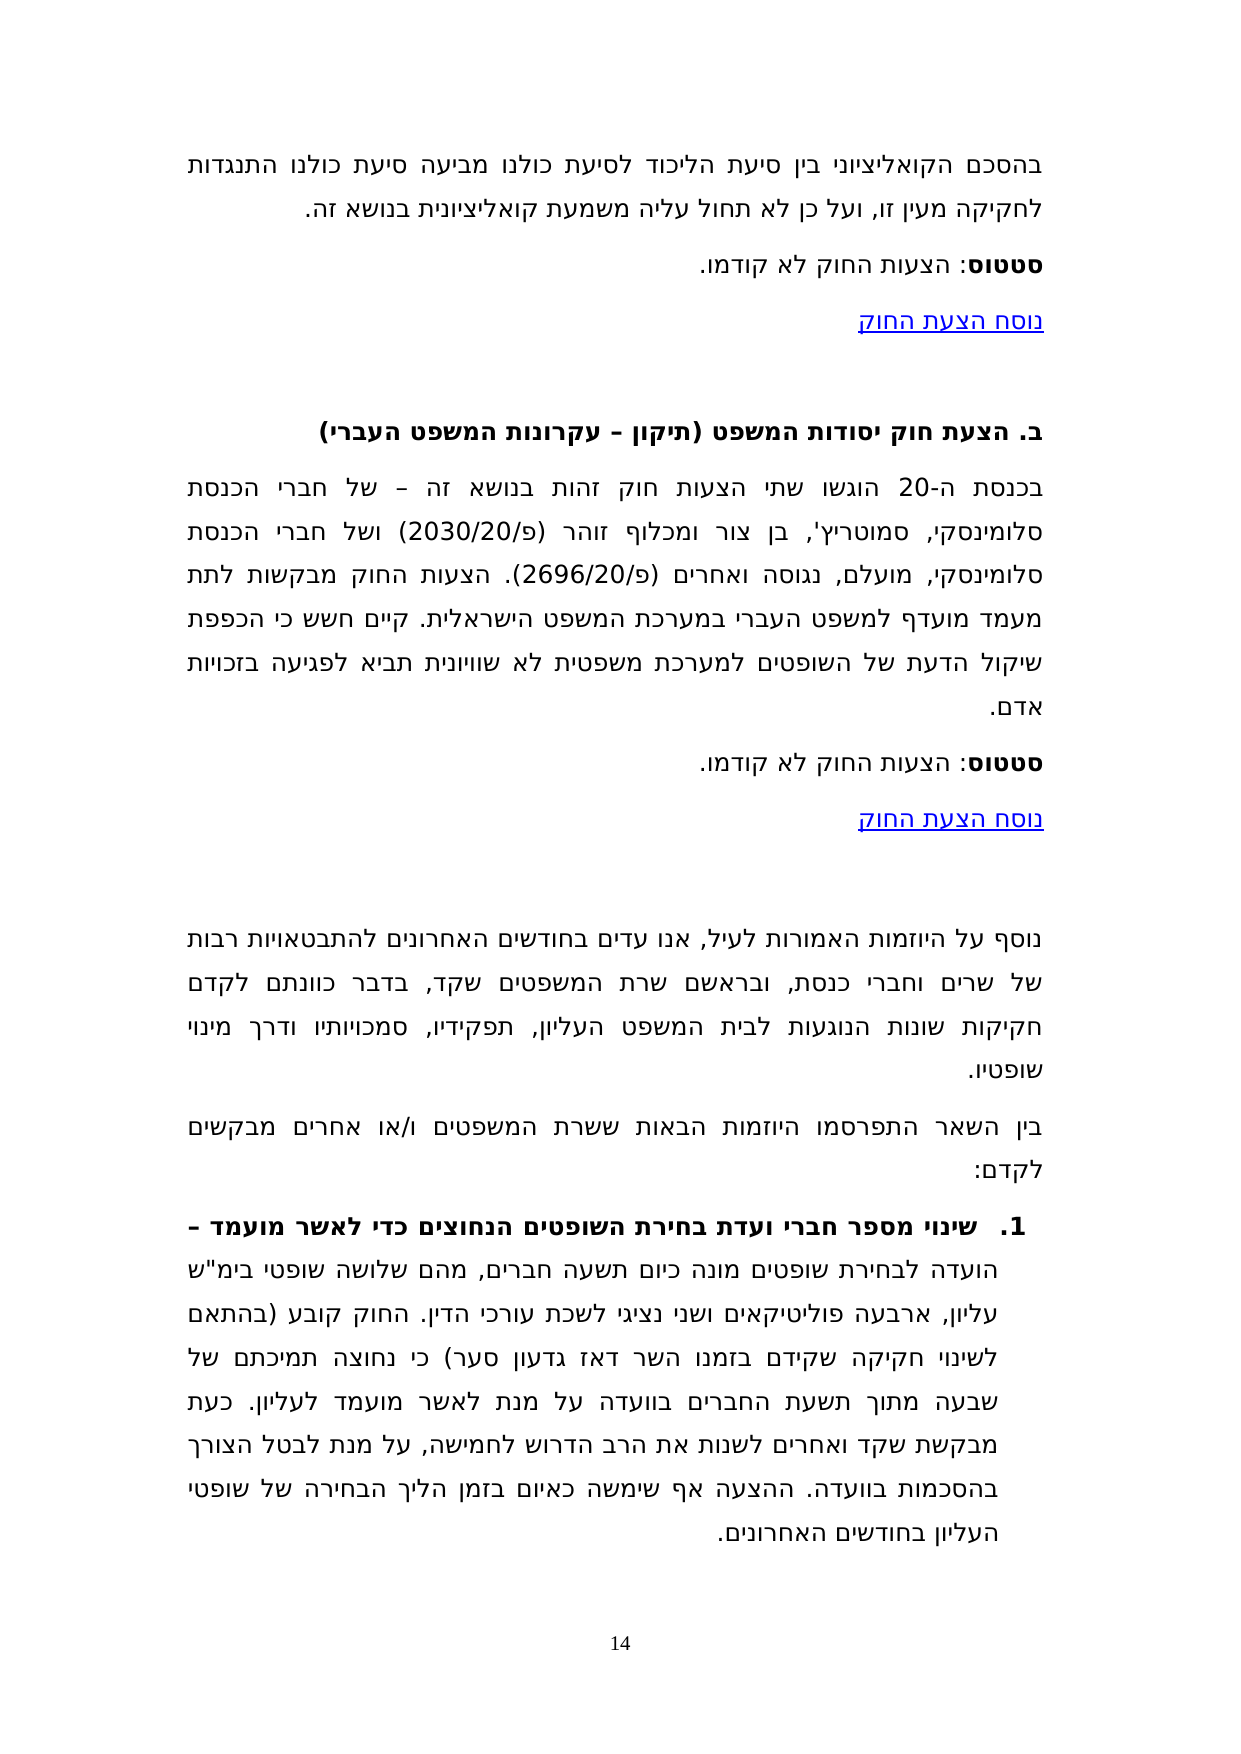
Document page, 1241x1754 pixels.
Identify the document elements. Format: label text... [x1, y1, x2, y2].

text סטטוס: הצעות החוק לא קודמו. [187, 748, 1044, 777]
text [187, 150, 1044, 223]
subtitle ב. הצעת חוק יסודות המשפט (תיקון – עקרונות המשפט העברי) [187, 417, 1044, 446]
list שינוי מספר חברי ועדת בחירת השופטים הנחוצים כדי לאשר מועמד – הועדה לבחירת שופטים מונה כיום תשעה חברים, מהם שלושה שופטי בימ"ש עליון, ארבעה פוליטיקאים ושני נציגי לשכת עורכי הדין. החוק קובע (בהתאם לשינוי חקיקה שקידם בזמנו השר דאז גדעון סער) כי נחוצה תמיכתם של שבעה מתוך תשעת החברים בוועדה על מנת לאשר מועמד לעליון. כעת מבקשת שקד ואחרים לשנות את הרב הדרוש לחמישה, על מנת לבטל הצורך בהסכמות בוועדה. ההצעה אף שימשה כאיום בזמן הליך הבחירה של שופטי העליון בחודשים האחרונים. [187, 1212, 999, 1547]
text נוסח הצעת החוק [187, 306, 1044, 335]
text סטטוס: הצעות החוק לא קודמו. [187, 250, 1044, 279]
list בכנסת ה-20 הוגשו שתי הצעות חוק זהות בנושא זה – של חברי הכנסת סלומינסקי, סמוטריץ', בן צור ומכלוף זוהר (פ/2030/20) ושל חברי הכנסת סלומינסקי, מועלם, נגוסה ואחרים (פ/2696/20). הצעות החוק מבקשות לתת מעמד מועדף למשפט העברי במערכת המשפט הישראלית. קיים חשש כי הכפפת שיקול הדעת של השופטים למערכת משפטית לא שוויונית תביא לפגיעה בזכויות אדם. [187, 473, 1044, 721]
text נוסח הצעת החוק [187, 804, 1044, 834]
text נוסף על היוזמות האמורות לעיל, אנו עדים בחודשים האחרונים להתבטאויות רבות של שרים וחברי כנסת, ובראשם שרת המשפטים שקד, בדבר כוונתם לקדם חקיקות שונות הנוגעות לבית המשפט העליון, תפקידיו, סמכויותיו ודרך מינוי שופטיו. [187, 924, 1044, 1085]
text בין השאר התפרסמו היוזמות הבאות ששרת המשפטים ו/או אחרים מבקשים לקדם: [187, 1112, 1044, 1185]
